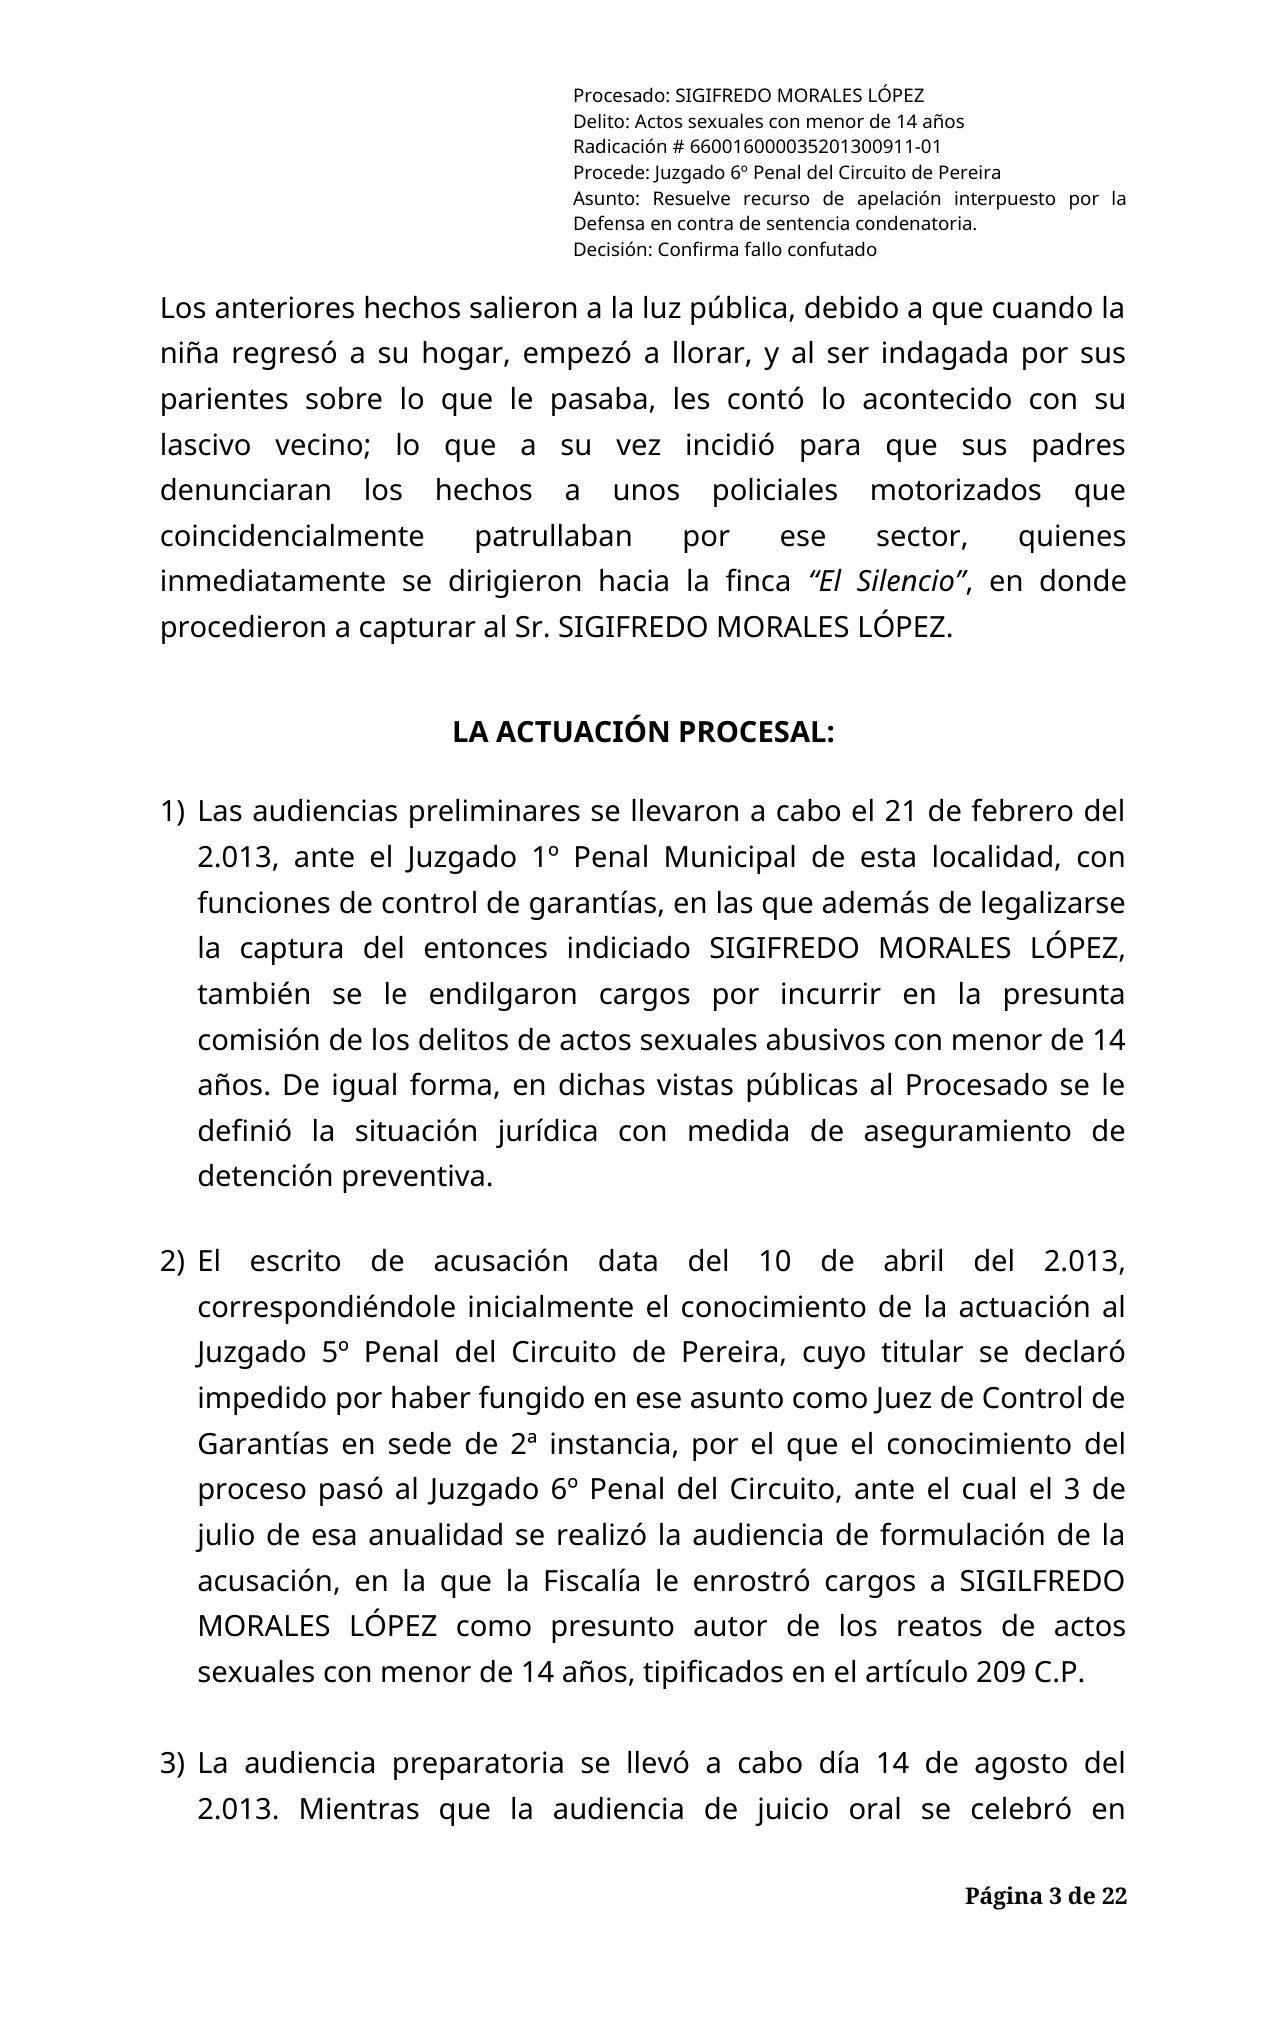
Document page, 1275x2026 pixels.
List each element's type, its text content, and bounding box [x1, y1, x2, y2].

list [159, 1742, 1127, 1828]
list El escrito de acusación data del 10 de abril del 2.013, correspondiéndole inicialmente el conocimiento de la actuación al Juzgado 5º Penal del Circuito de Pereira, cuyo titular se declaró impedido por haber fungido en ese asunto como Juez de Control de Garantías en sede de 2ª instancia, por el que el conocimiento del proceso pasó al Juzgado 6º Penal del Circuito, ante el cual el 3 de julio de esa anualidad se realizó la audiencia de formulación de la acusación, en la que la Fiscalía le enrostró cargos a SIGILFREDO MORALES LÓPEZ como presunto autor de los reatos de actos sexuales con menor de 14 años, tipificados en el artículo 209 C.P. [159, 1241, 1127, 1691]
text Los anteriores hechos salieron a la luz pública, debido a que cuando la niña regresó a su hogar, empezó a llorar, y al ser indagada por sus parientes sobre lo que le pasaba, les contó lo acontecido con su lascivo vecino; lo que a su vez incidió para que sus padres denunciaran los hechos a unos policiales motorizados que coincidencialmente patrullaban por ese sector, quienes inmediatamente se dirigieron hacia la finca “El Silencio”, en donde procedieron a capturar al Sr. SIGIFREDO MORALES LÓPEZ. [159, 287, 1127, 646]
list Las audiencias preliminares se llevaron a cabo el 21 de febrero del 2.013, ante el Juzgado 1º Penal Municipal de esta localidad, con funciones de control de garantías, en las que además de legalizarse la captura del entonces indiciado SIGIFREDO MORALES LÓPEZ, también se le endilgaron cargos por incurrir en la presunta comisión de los delitos de actos sexuales abusivos con menor de 14 años. De igual forma, en dichas vistas públicas al Procesado se le definió la situación jurídica con medida de aseguramiento de detención preventiva. [159, 791, 1127, 1195]
text LA ACTUACIÓN PROCESAL: [159, 711, 1127, 751]
